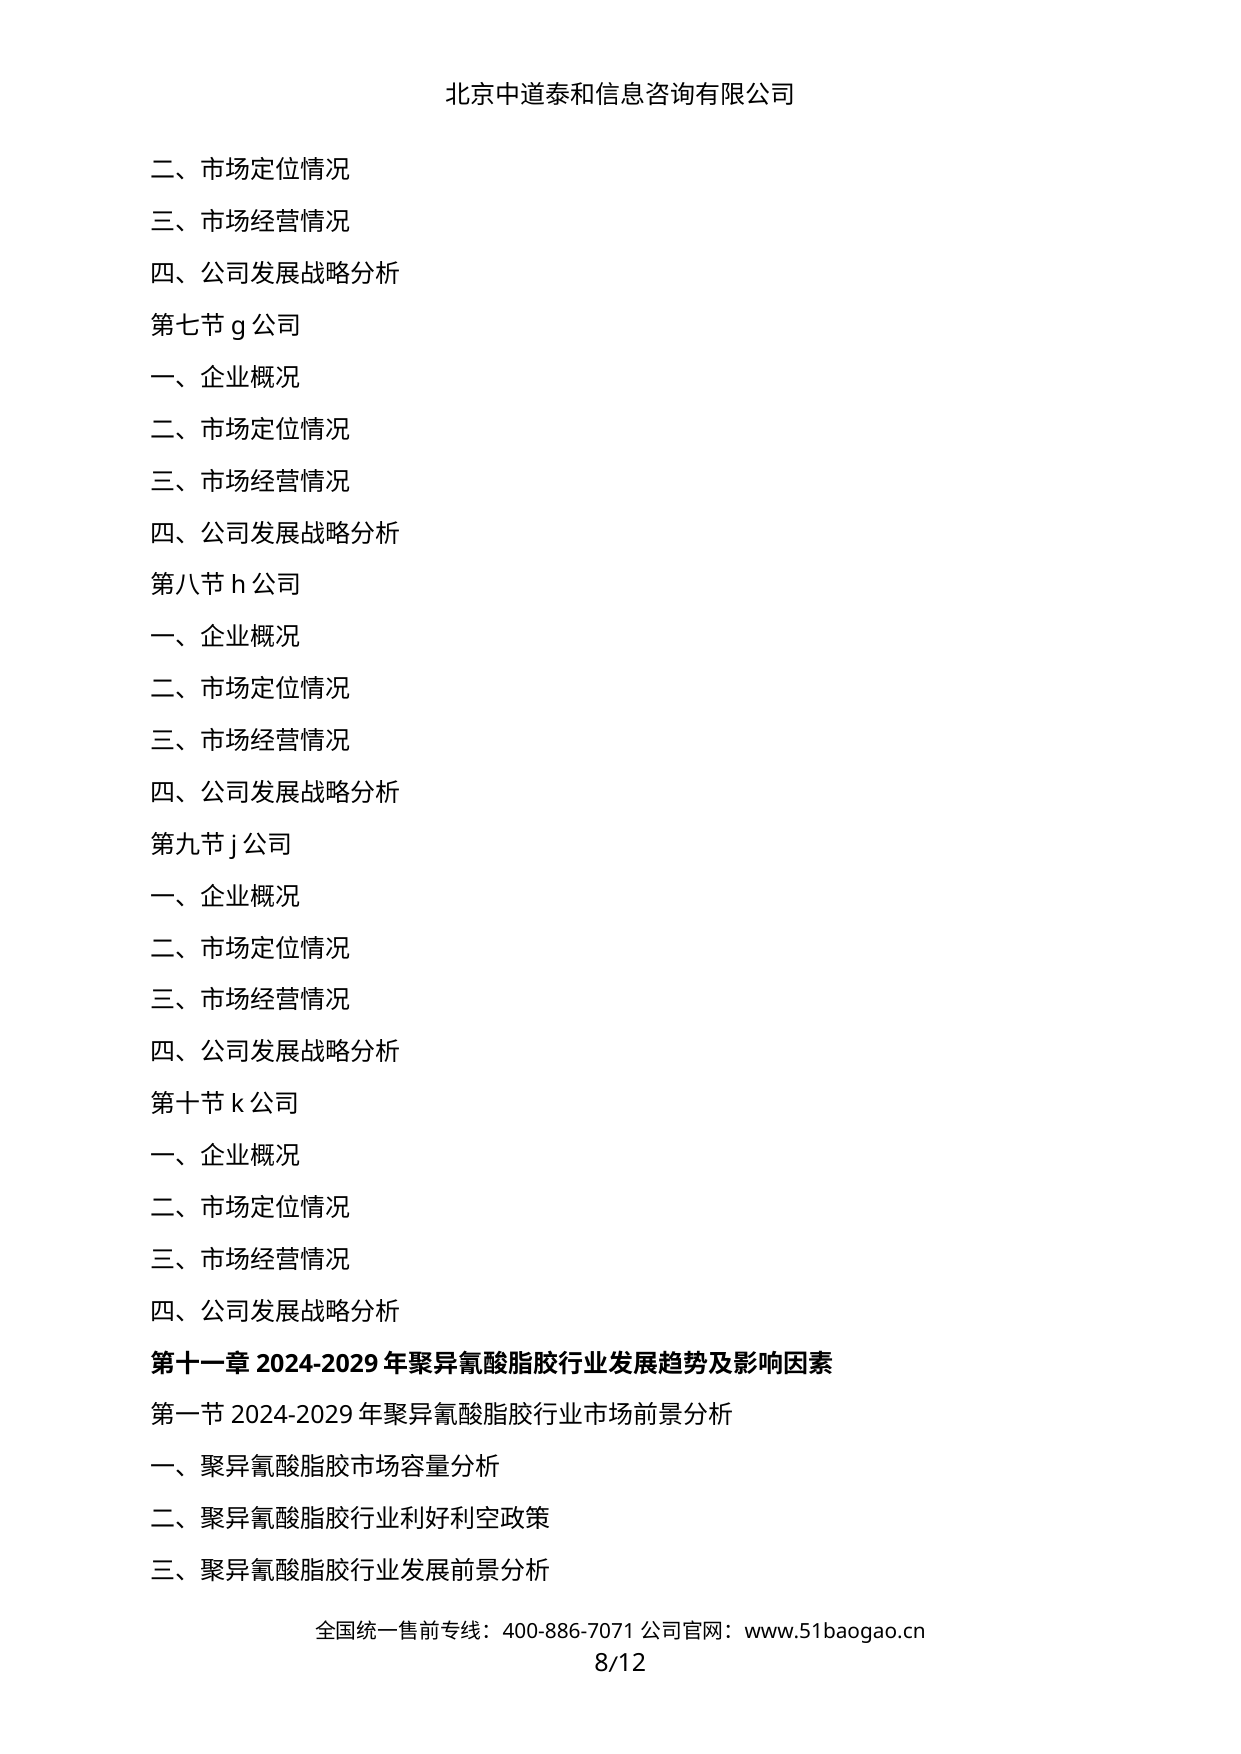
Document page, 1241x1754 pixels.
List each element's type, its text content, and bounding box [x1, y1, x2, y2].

text 四、公司发展战略分析 [150, 1291, 1090, 1327]
text 四、公司发展战略分析 [150, 772, 1090, 809]
text 三、市场经营情况 [150, 1239, 1090, 1276]
text 一、企业概况 [150, 617, 1090, 653]
text 一、聚异氰酸脂胶市场容量分析 [150, 1447, 1090, 1483]
text 三、市场经营情况 [150, 461, 1090, 497]
text 二、市场定位情况 [150, 150, 1090, 186]
text 三、市场经营情况 [150, 721, 1090, 757]
text 四、公司发展战略分析 [150, 254, 1090, 290]
text 第十一章 2024-2029年聚异氰酸脂胶行业发展趋势及影响因素 [150, 1343, 1090, 1379]
text 二、市场定位情况 [150, 1187, 1090, 1224]
text 四、公司发展战略分析 [150, 1032, 1090, 1068]
text 二、市场定位情况 [150, 669, 1090, 705]
text 二、市场定位情况 [150, 409, 1090, 446]
text 第八节 h公司 [150, 565, 1090, 601]
text 第十节 k公司 [150, 1084, 1090, 1120]
text 三、聚异氰酸脂胶行业发展前景分析 [150, 1551, 1090, 1587]
text 一、企业概况 [150, 876, 1090, 912]
text 第一节 2024-2029年聚异氰酸脂胶行业市场前景分析 [150, 1395, 1090, 1431]
text 一、企业概况 [150, 357, 1090, 394]
text 三、市场经营情况 [150, 202, 1090, 238]
text 第九节 j公司 [150, 824, 1090, 861]
text 四、公司发展战略分析 [150, 513, 1090, 549]
text 一、企业概况 [150, 1136, 1090, 1172]
text 第七节 g公司 [150, 306, 1090, 342]
text 二、聚异氰酸脂胶行业利好利空政策 [150, 1499, 1090, 1535]
text 二、市场定位情况 [150, 928, 1090, 964]
text 三、市场经营情况 [150, 980, 1090, 1016]
